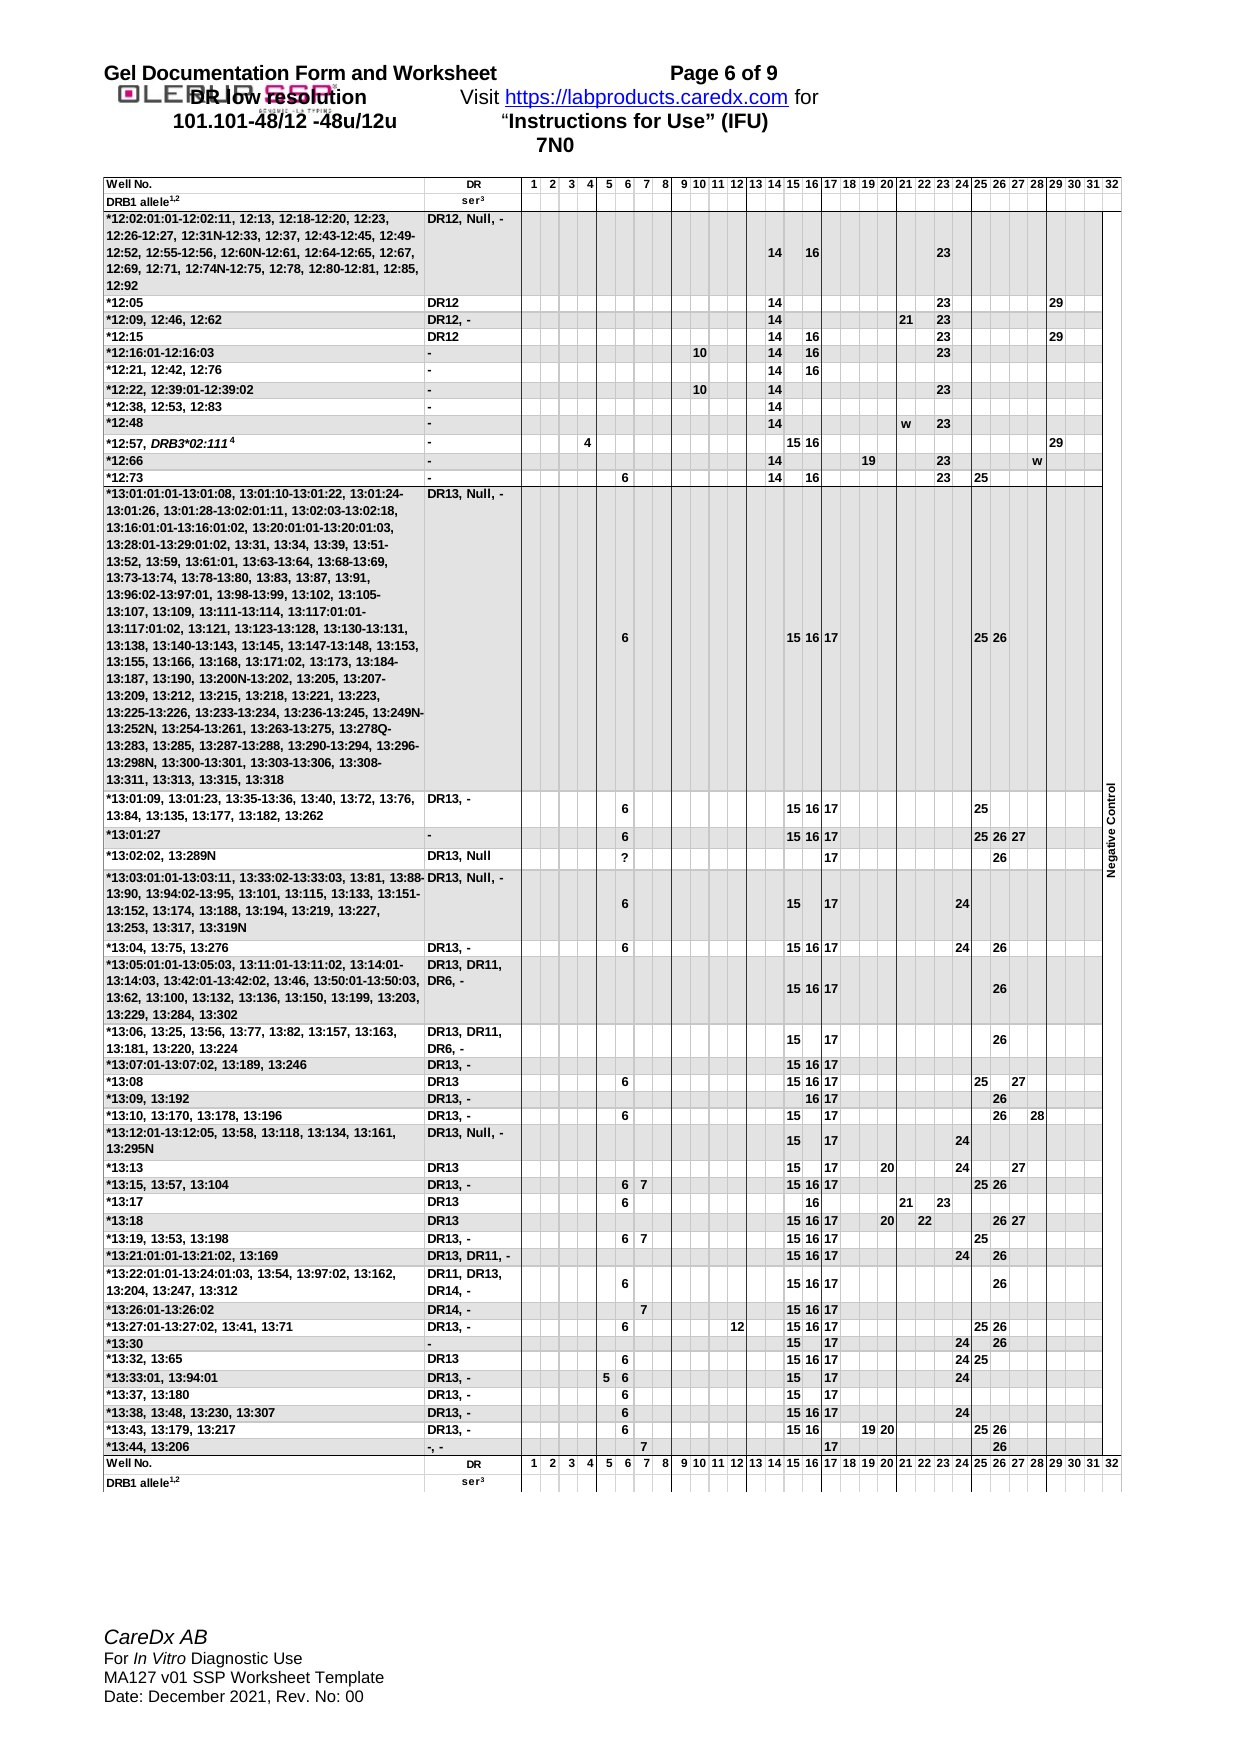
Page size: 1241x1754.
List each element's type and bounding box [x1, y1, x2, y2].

picture [90, 78, 365, 116]
